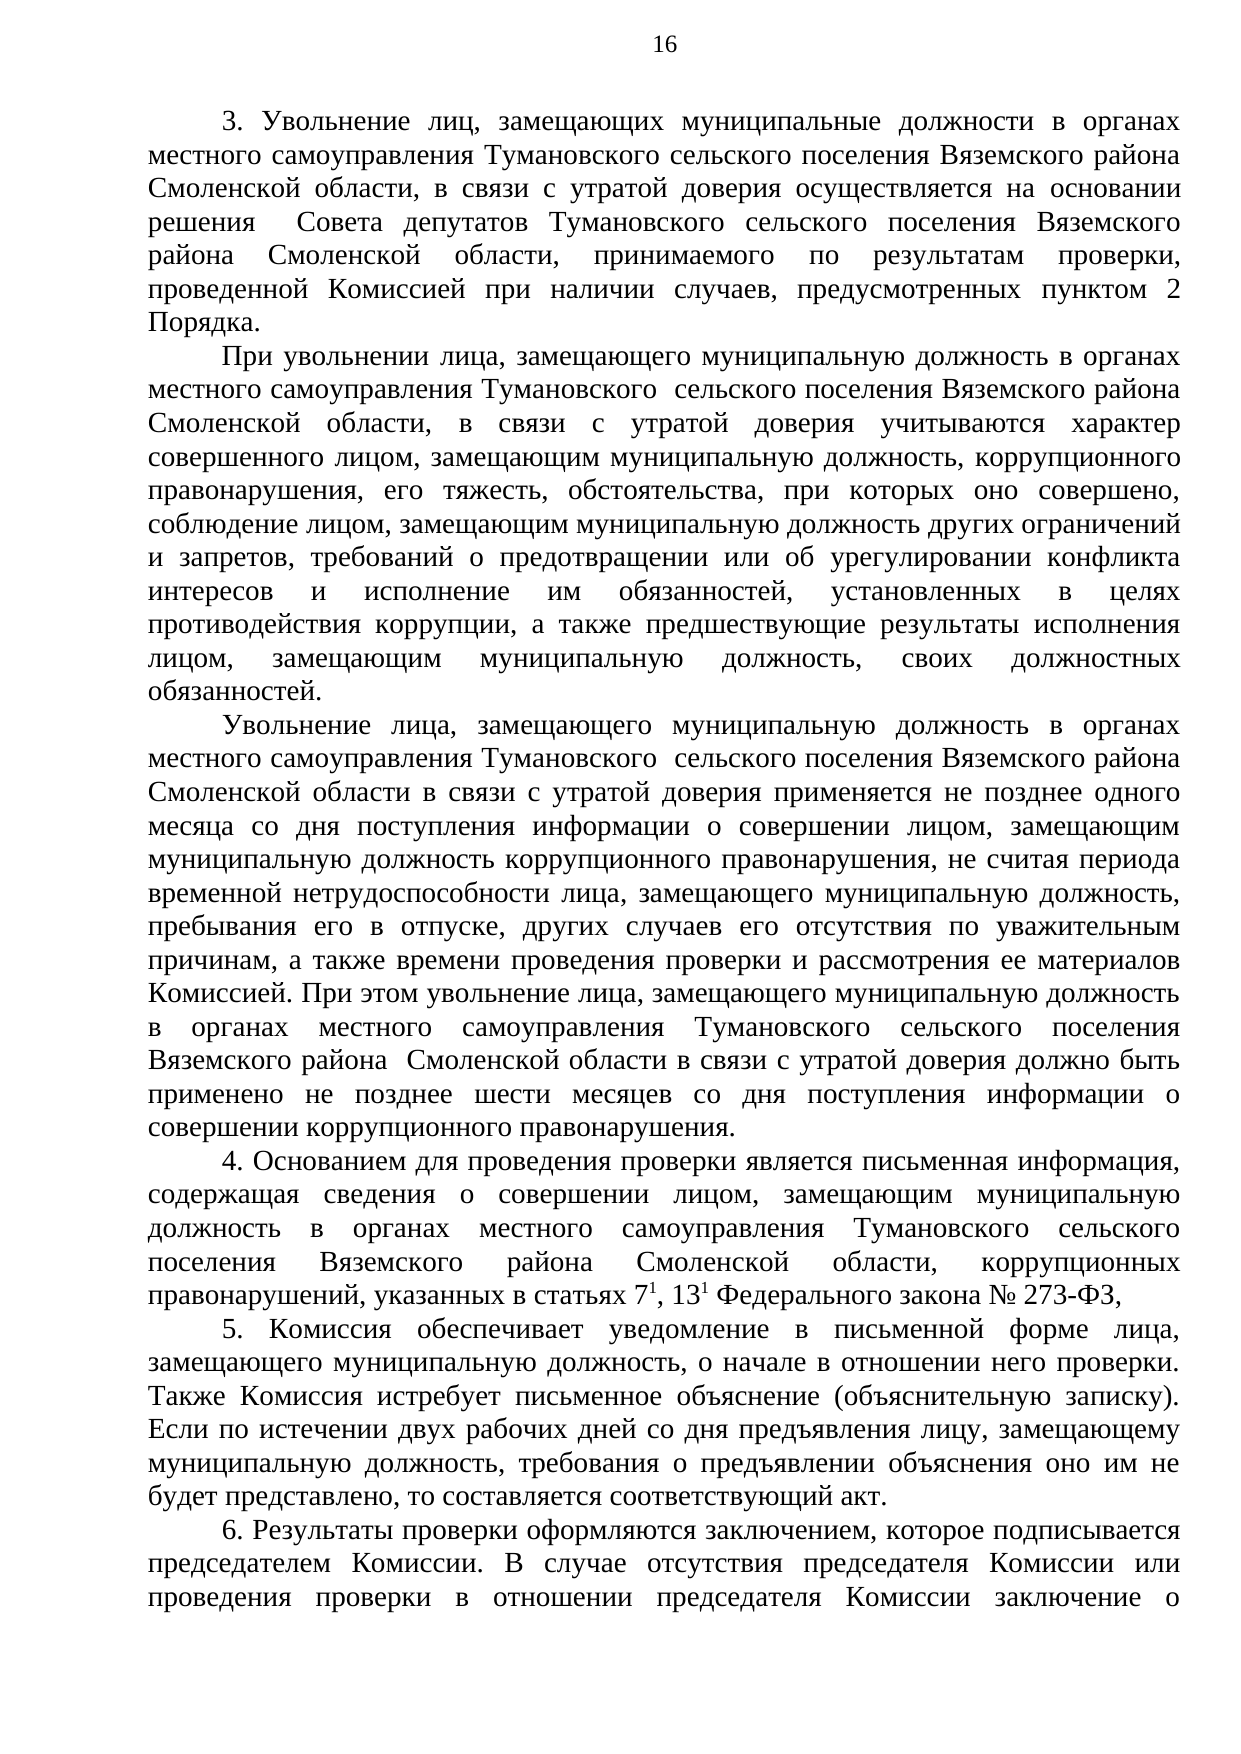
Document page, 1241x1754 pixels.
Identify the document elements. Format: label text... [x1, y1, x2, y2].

text 5. Комиссия обеспечивает уведомление в письменной форме лица, замещающего муниципальную должность, о начале в отношении него проверки. Также Комиссия истребует письменное объяснение (объяснительную записку). Если по истечении двух рабочих дней со дня предъявления лицу, замещающему муниципальную должность, требования о предъявлении объяснения оно им не будет представлено, то составляется соответствующий акт. [148, 1311, 1181, 1512]
text Увольнение лица, замещающего муниципальную должность в органах местного самоуправления Тумановского сельского поселения Вяземского района Смоленской области в связи с утратой доверия применяется не позднее одного месяца со дня поступления информации о совершении лицом, замещающим муниципальную должность коррупционного правонарушения, не считая периода временной нетрудоспособности лица, замещающего муниципальную должность, пребывания его в отпуске, других случаев его отсутствия по уважительным причинам, а также времени проведения проверки и рассмотрения ее материалов Комиссией. При этом увольнение лица, замещающего муниципальную должность в органах местного самоуправления Тумановского сельского поселения Вяземского района Смоленской области в связи с утратой доверия должно быть применено не позднее шести месяцев со дня поступления информации о совершении коррупционного правонарушения. [148, 707, 1181, 1143]
text 3. Увольнение лиц, замещающих муниципальные должности в органах местного самоуправления Тумановского сельского поселения Вяземского района Смоленской области, в связи с утратой доверия осуществляется на основании решения Совета депутатов Тумановского сельского поселения Вяземского района Смоленской области, принимаемого по результатам проверки, проведенной Комиссией при наличии случаев, предусмотренных пунктом 2 Порядка. [148, 103, 1181, 338]
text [148, 1512, 1181, 1613]
text При увольнении лица, замещающего муниципальную должность в органах местного самоуправления Тумановского сельского поселения Вяземского района Смоленской области, в связи с утратой доверия учитываются характер совершенного лицом, замещающим муниципальную должность, коррупционного правонарушения, его тяжесть, обстоятельства, при которых оно совершено, соблюдение лицом, замещающим муниципальную должность других ограничений и запретов, требований о предотвращении или об урегулировании конфликта интересов и исполнение им обязанностей, установленных в целях противодействия коррупции, а также предшествующие результаты исполнения лицом, замещающим муниципальную должность, своих должностных обязанностей. [148, 338, 1181, 707]
text 4. Основанием для проведения проверки является письменная информация, содержащая сведения о совершении лицом, замещающим муниципальную должность в органах местного самоуправления Тумановского сельского поселения Вяземского района Смоленской области, коррупционных правонарушений, указанных в статьях 71, 131 Федерального закона № 273-ФЗ, [148, 1143, 1181, 1311]
